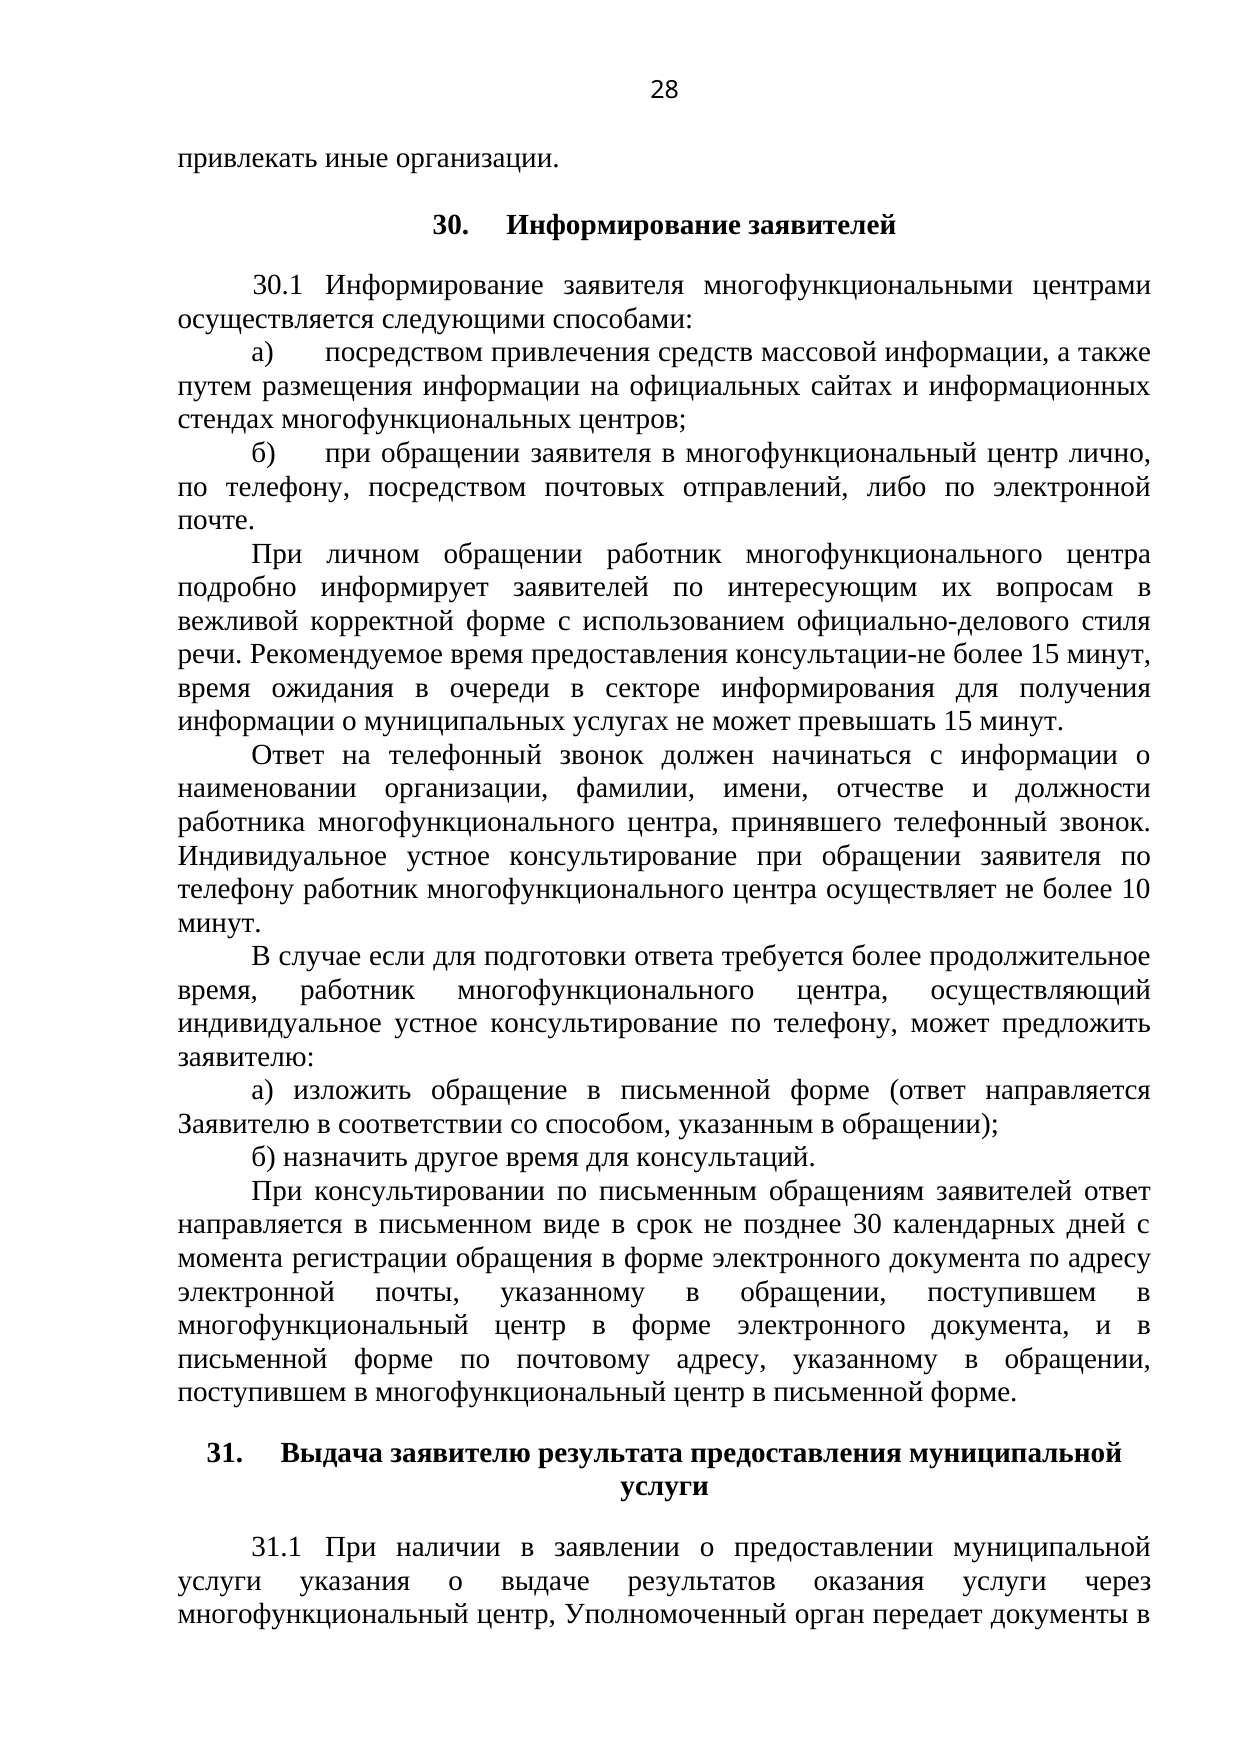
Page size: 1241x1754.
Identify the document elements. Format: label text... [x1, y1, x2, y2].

text В случае если для подготовки ответа требуется более продолжительное время, работник многофункционального центра, осуществляющий индивидуальное устное консультирование по телефону, может предложить заявителю: [177, 938, 1152, 1072]
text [177, 140, 1152, 173]
text Ответ на телефонный звонок должен начинаться с информации о наименовании организации, фамилии, имени, отчестве и должности работника многофункционального центра, принявшего телефонный звонок. Индивидуальное устное консультирование при обращении заявителя по телефону работник многофункционального центра осуществляет не более 10 минут. [177, 737, 1152, 938]
list Информирование заявителя многофункциональными центрами осуществляется следующими способами: [177, 267, 1152, 334]
list посредством привлечения средств массовой информации, а также путем размещения информации на официальных сайтах и информационных стендах многофункциональных центров; [177, 334, 1152, 435]
text При личном обращении работник многофункционального центра подробно информирует заявителей по интересующим их вопросам в вежливой корректной форме с использованием официально-делового стиля речи. Рекомендуемое время предоставления консультации-не более 15 минут, время ожидания в очереди в секторе информирования для получения информации о муниципальных услугах не может превышать 15 минут. [177, 536, 1152, 737]
text При консультировании по письменным обращениям заявителей ответ направляется в письменном виде в срок не позднее 30 календарных дней с момента регистрации обращения в форме электронного документа по адресу электронной почты, указанному в обращении, поступившем в многофункциональный центр в форме электронного документа, и в письменной форме по почтовому адресу, указанному в обращении, поступившем в многофункциональный центр в письменной форме. [177, 1173, 1152, 1408]
list Выдача заявителю результата предоставления муниципальной услуги [177, 1435, 1152, 1502]
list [177, 1529, 1152, 1630]
list Информирование заявителей [177, 207, 1152, 240]
text а) изложить обращение в письменной форме (ответ направляется Заявителю в соответствии со способом, указанным в обращении); [177, 1072, 1152, 1139]
list при обращении заявителя в многофункциональный центр лично, по телефону, посредством почтовых отправлений, либо по электронной почте. [177, 435, 1152, 536]
text б) назначить другое время для консультаций. [177, 1139, 1152, 1173]
